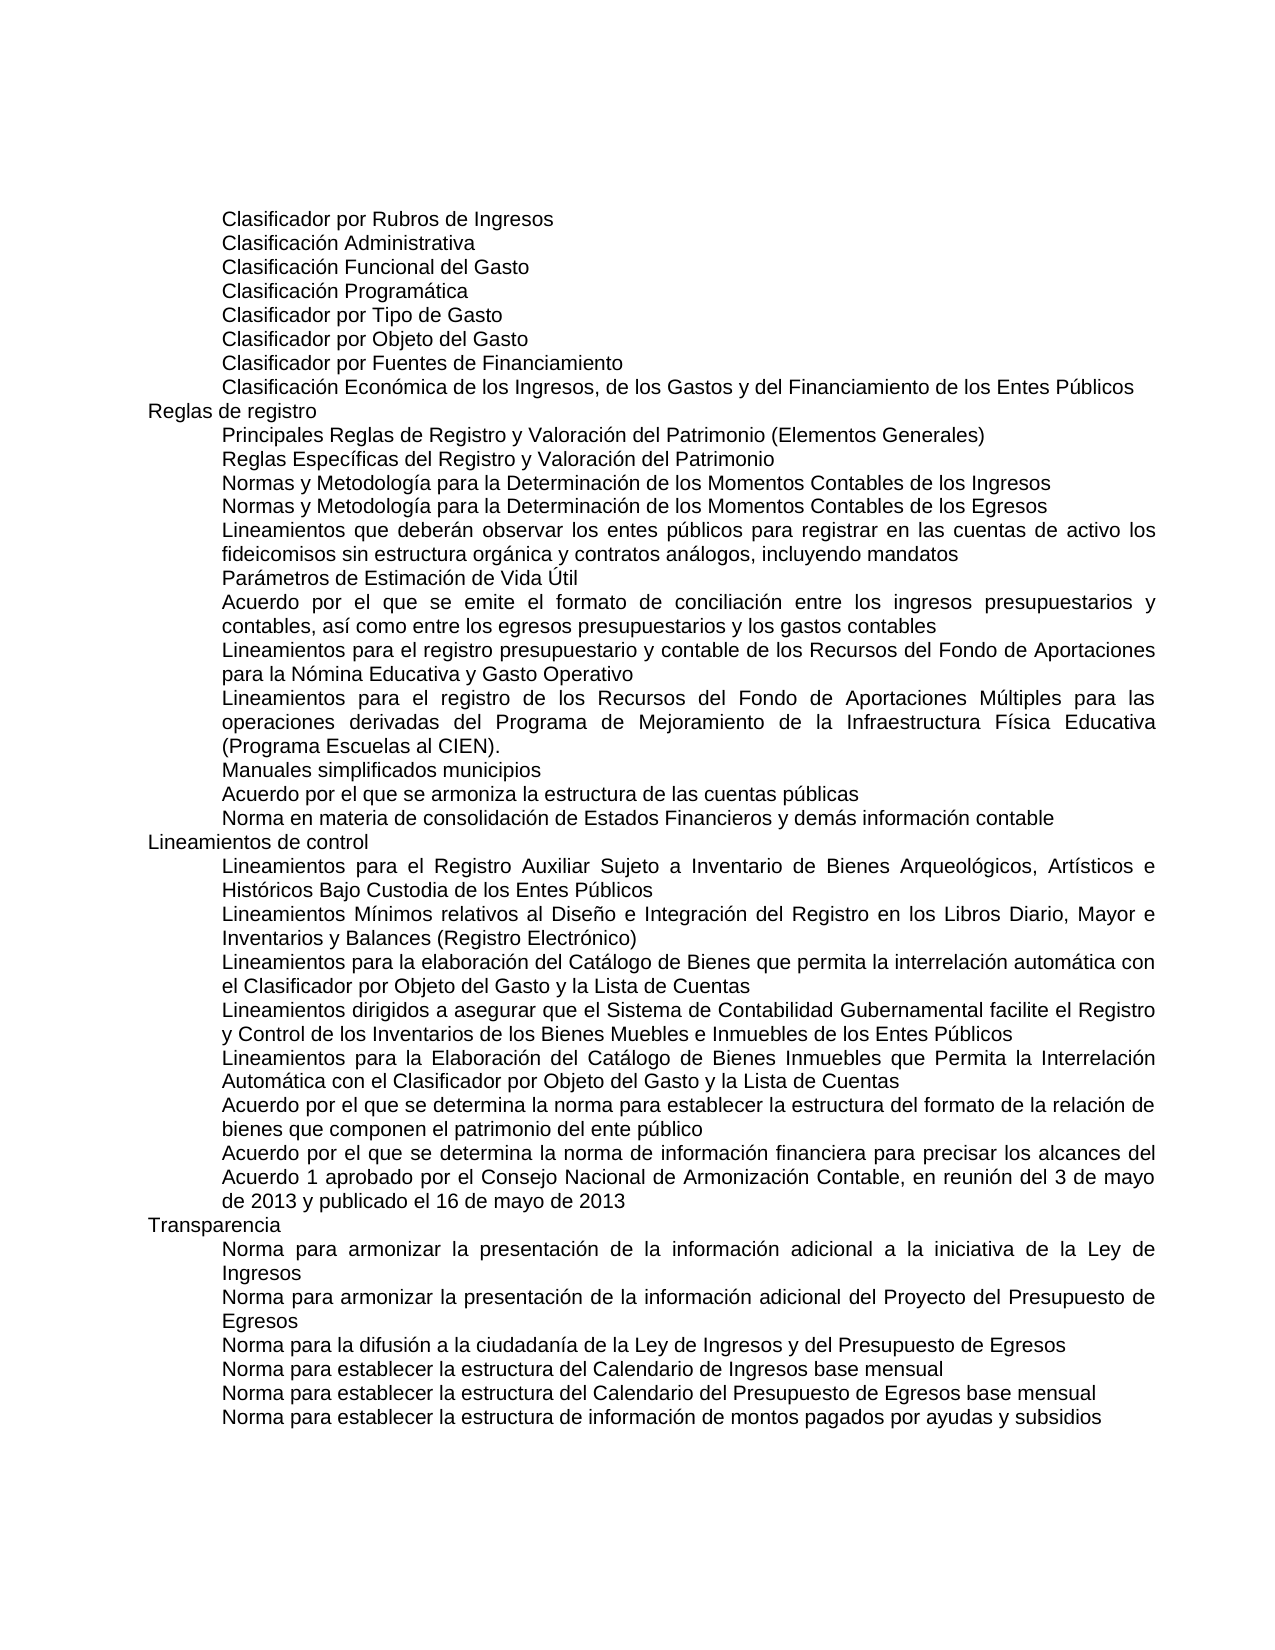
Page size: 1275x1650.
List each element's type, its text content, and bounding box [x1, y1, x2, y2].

text Acuerdo por el que se emite el formato de conciliación entre los ingresos presupuestarios y contables, así como entre los egresos presupuestarios y los gastos contables [222, 590, 1157, 638]
text Acuerdo por el que se determina la norma de información financiera para precisar los alcances del Acuerdo 1 aprobado por el Consejo Nacional de Armonización Contable, en reunión del 3 de mayo de 2013 y publicado el 16 de mayo de 2013 [222, 1141, 1157, 1213]
text Lineamientos para el Registro Auxiliar Sujeto a Inventario de Bienes Arqueológicos, Artísticos e Históricos Bajo Custodia de los Entes Públicos [222, 854, 1157, 902]
text Clasificador por Fuentes de Financiamiento [222, 351, 1157, 374]
text Lineamientos para el registro de los Recursos del Fondo de Aportaciones Múltiples para las operaciones derivadas del Programa de Mejoramiento de la Infraestructura Física Educativa (Programa Escuelas al CIEN). [222, 686, 1157, 758]
text Lineamientos Mínimos relativos al Diseño e Integración del Registro en los Libros Diario, Mayor e Inventarios y Balances (Registro Electrónico) [222, 902, 1157, 949]
text Acuerdo por el que se determina la norma para establecer la estructura del formato de la relación de bienes que componen el patrimonio del ente público [222, 1093, 1157, 1141]
text Clasificador por Objeto del Gasto [222, 327, 1157, 351]
text Manuales simplificados municipios [222, 758, 1157, 782]
text Lineamientos de control [148, 830, 1157, 854]
text Reglas de registro [148, 398, 1157, 422]
text Lineamientos que deberán observar los entes públicos para registrar en las cuentas de activo los fideicomisos sin estructura orgánica y contratos análogos, incluyendo mandatos [222, 518, 1157, 566]
text Norma para la difusión a la ciudadanía de la Ley de Ingresos y del Presupuesto de Egresos [222, 1333, 1157, 1357]
text Norma para establecer la estructura del Calendario del Presupuesto de Egresos base mensual [222, 1381, 1157, 1405]
text Norma en materia de consolidación de Estados Financieros y demás información contable [222, 806, 1157, 830]
text Norma para establecer la estructura de información de montos pagados por ayudas y subsidios [222, 1405, 1157, 1429]
text Lineamientos para el registro presupuestario y contable de los Recursos del Fondo de Aportaciones para la Nómina Educativa y Gasto Operativo [222, 638, 1157, 686]
text Clasificación Funcional del Gasto [222, 255, 1157, 279]
text Norma para armonizar la presentación de la información adicional del Proyecto del Presupuesto de Egresos [222, 1285, 1157, 1333]
text Clasificación Económica de los Ingresos, de los Gastos y del Financiamiento de los Entes Públicos [222, 374, 1157, 398]
text Lineamientos dirigidos a asegurar que el Sistema de Contabilidad Gubernamental facilite el Registro y Control de los Inventarios de los Bienes Muebles e Inmuebles de los Entes Públicos [222, 997, 1157, 1045]
text Transparencia [148, 1213, 1157, 1237]
text Acuerdo por el que se armoniza la estructura de las cuentas públicas [222, 782, 1157, 806]
text Clasificador por Tipo de Gasto [222, 303, 1157, 327]
text Norma para establecer la estructura del Calendario de Ingresos base mensual [222, 1357, 1157, 1381]
text Lineamientos para la elaboración del Catálogo de Bienes que permita la interrelación automática con el Clasificador por Objeto del Gasto y la Lista de Cuentas [222, 949, 1157, 997]
text Norma para armonizar la presentación de la información adicional a la iniciativa de la Ley de Ingresos [222, 1237, 1157, 1285]
text Reglas Específicas del Registro y Valoración del Patrimonio [222, 446, 1157, 470]
text Principales Reglas de Registro y Valoración del Patrimonio (Elementos Generales) [222, 422, 1157, 446]
text Parámetros de Estimación de Vida Útil [222, 566, 1157, 590]
text Clasificador por Rubros de Ingresos [222, 207, 1157, 231]
text Normas y Metodología para la Determinación de los Momentos Contables de los Egresos [222, 494, 1157, 518]
text Clasificación Programática [222, 279, 1157, 303]
text Clasificación Administrativa [222, 231, 1157, 255]
text Lineamientos para la Elaboración del Catálogo de Bienes Inmuebles que Permita la Interrelación Automática con el Clasificador por Objeto del Gasto y la Lista de Cuentas [222, 1045, 1157, 1093]
text Normas y Metodología para la Determinación de los Momentos Contables de los Ingresos [222, 470, 1157, 494]
